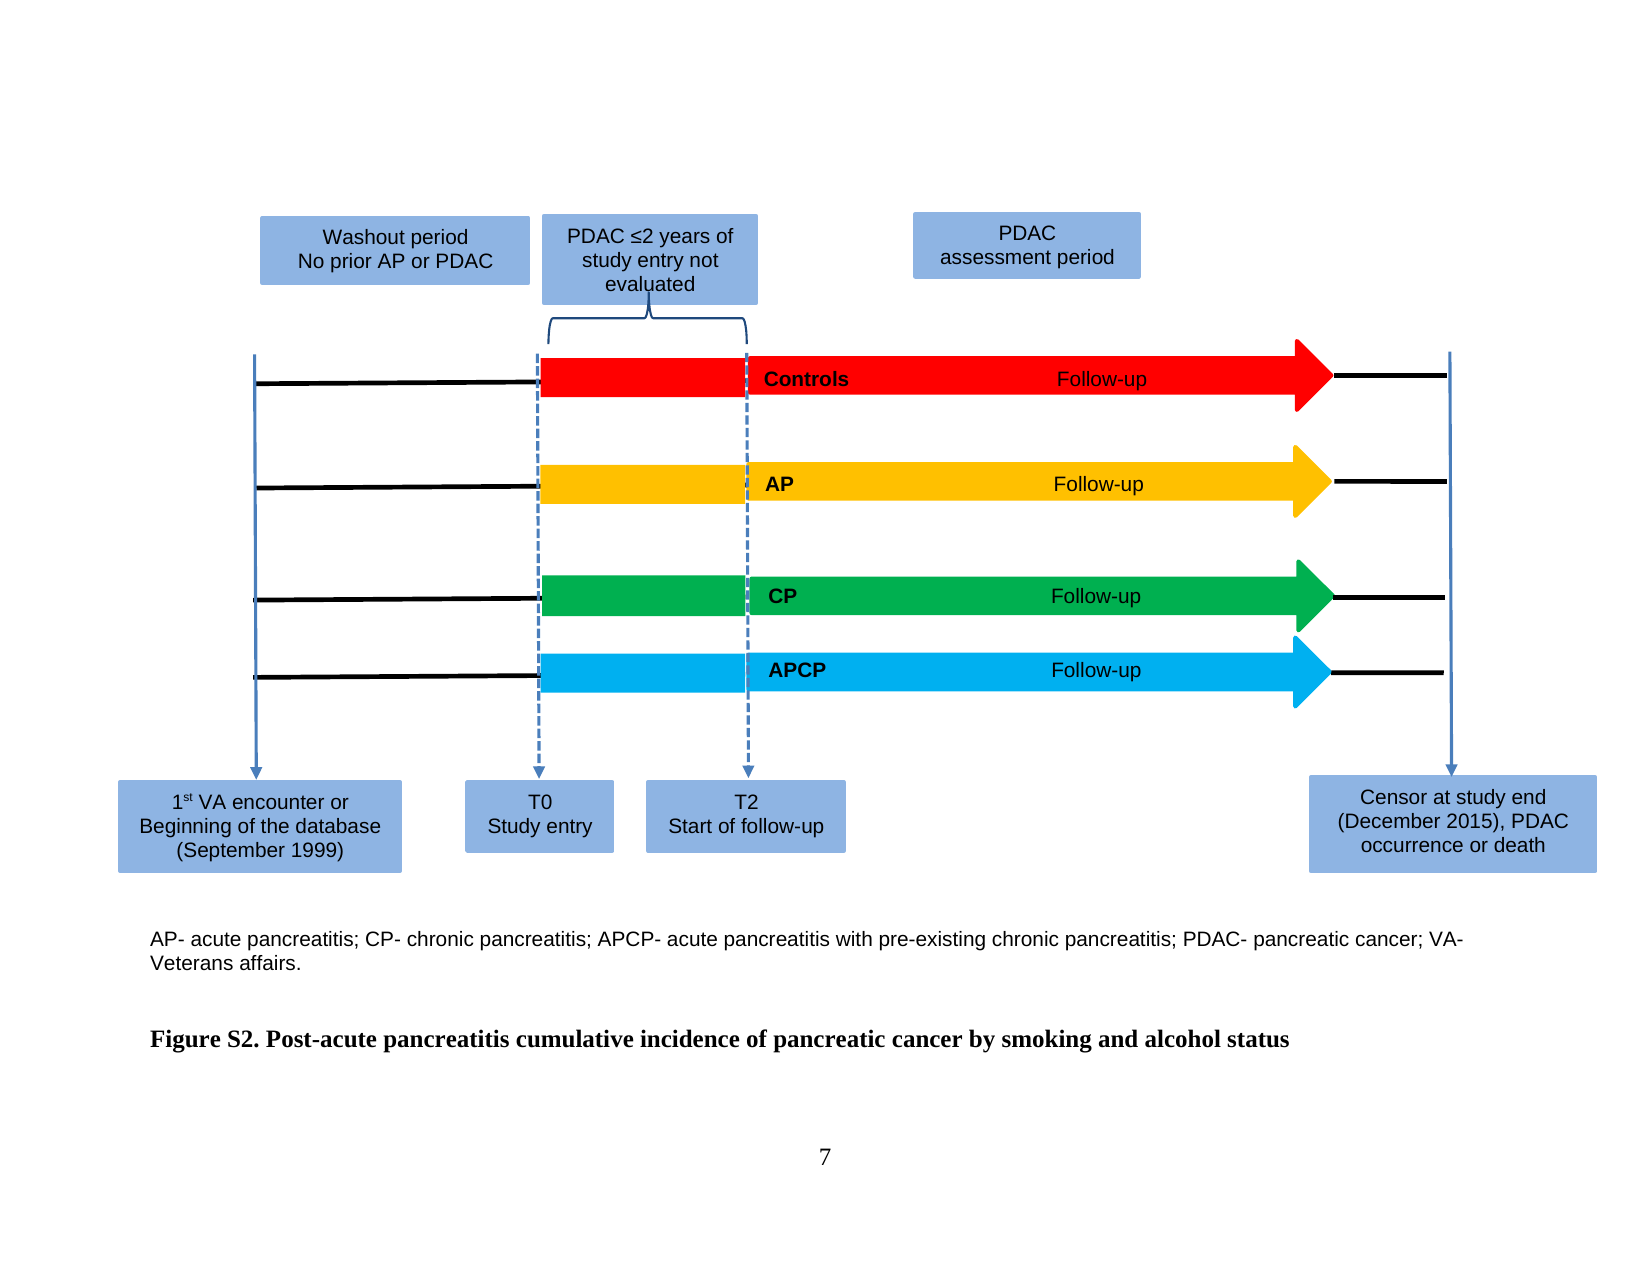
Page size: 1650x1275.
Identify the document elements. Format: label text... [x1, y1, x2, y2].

text AP- acute pancreatitis; CP- chronic pancreatitis; APCP- acute pancreatitis with pre-existing chronic pancreatitis; PDAC- pancreatic cancer; VA- Veterans affairs. [150, 926, 1500, 974]
text Figure S2. Post-acute pancreatitis cumulative incidence of pancreatic cancer by smoking and alcohol status [150, 1024, 1500, 1053]
